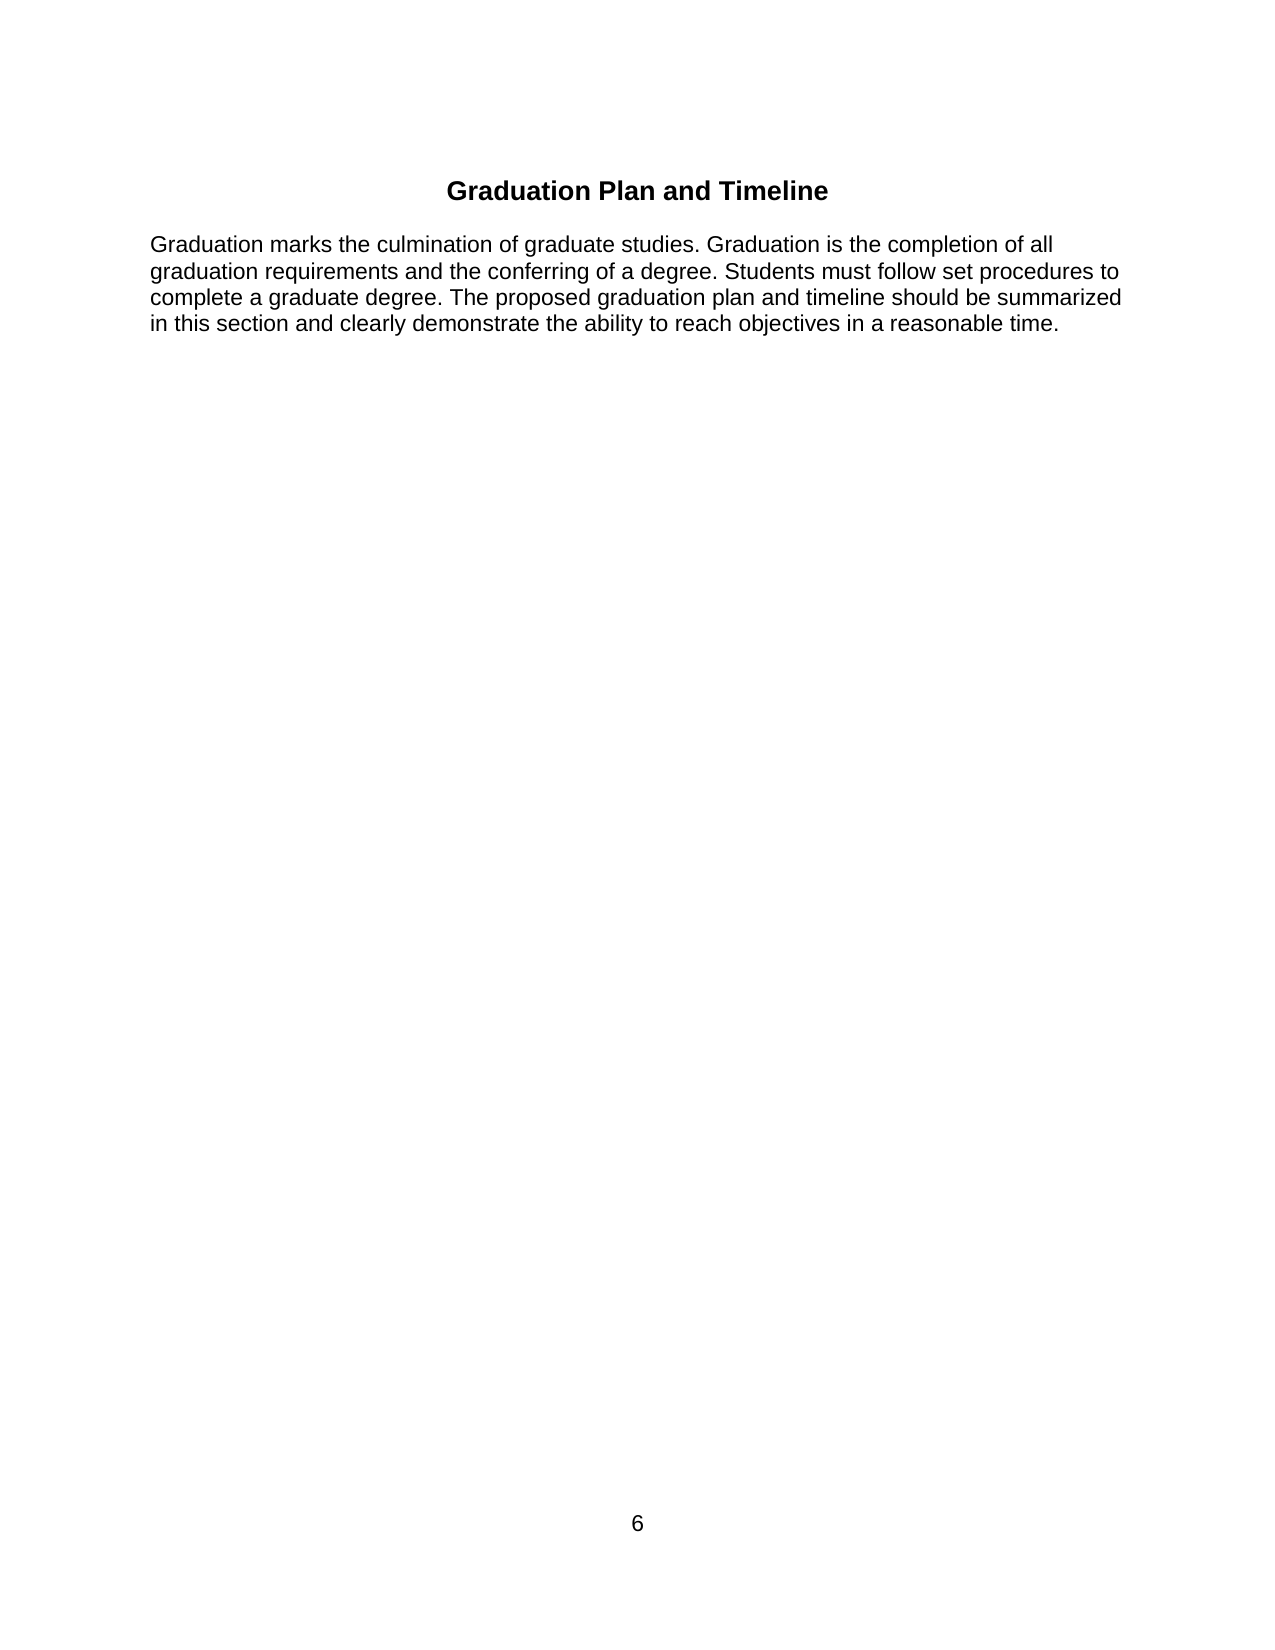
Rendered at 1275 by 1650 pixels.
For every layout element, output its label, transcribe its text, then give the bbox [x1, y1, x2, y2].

subtitle Graduation Plan and Timeline [150, 175, 1125, 206]
text Graduation marks the culmination of graduate studies. Graduation is the completion of all graduation requirements and the conferring of a degree. Students must follow set procedures to complete a graduate degree. The proposed graduation plan and timeline should be summarized in this section and clearly demonstrate the ability to reach objectives in a reasonable time. [150, 231, 1125, 337]
